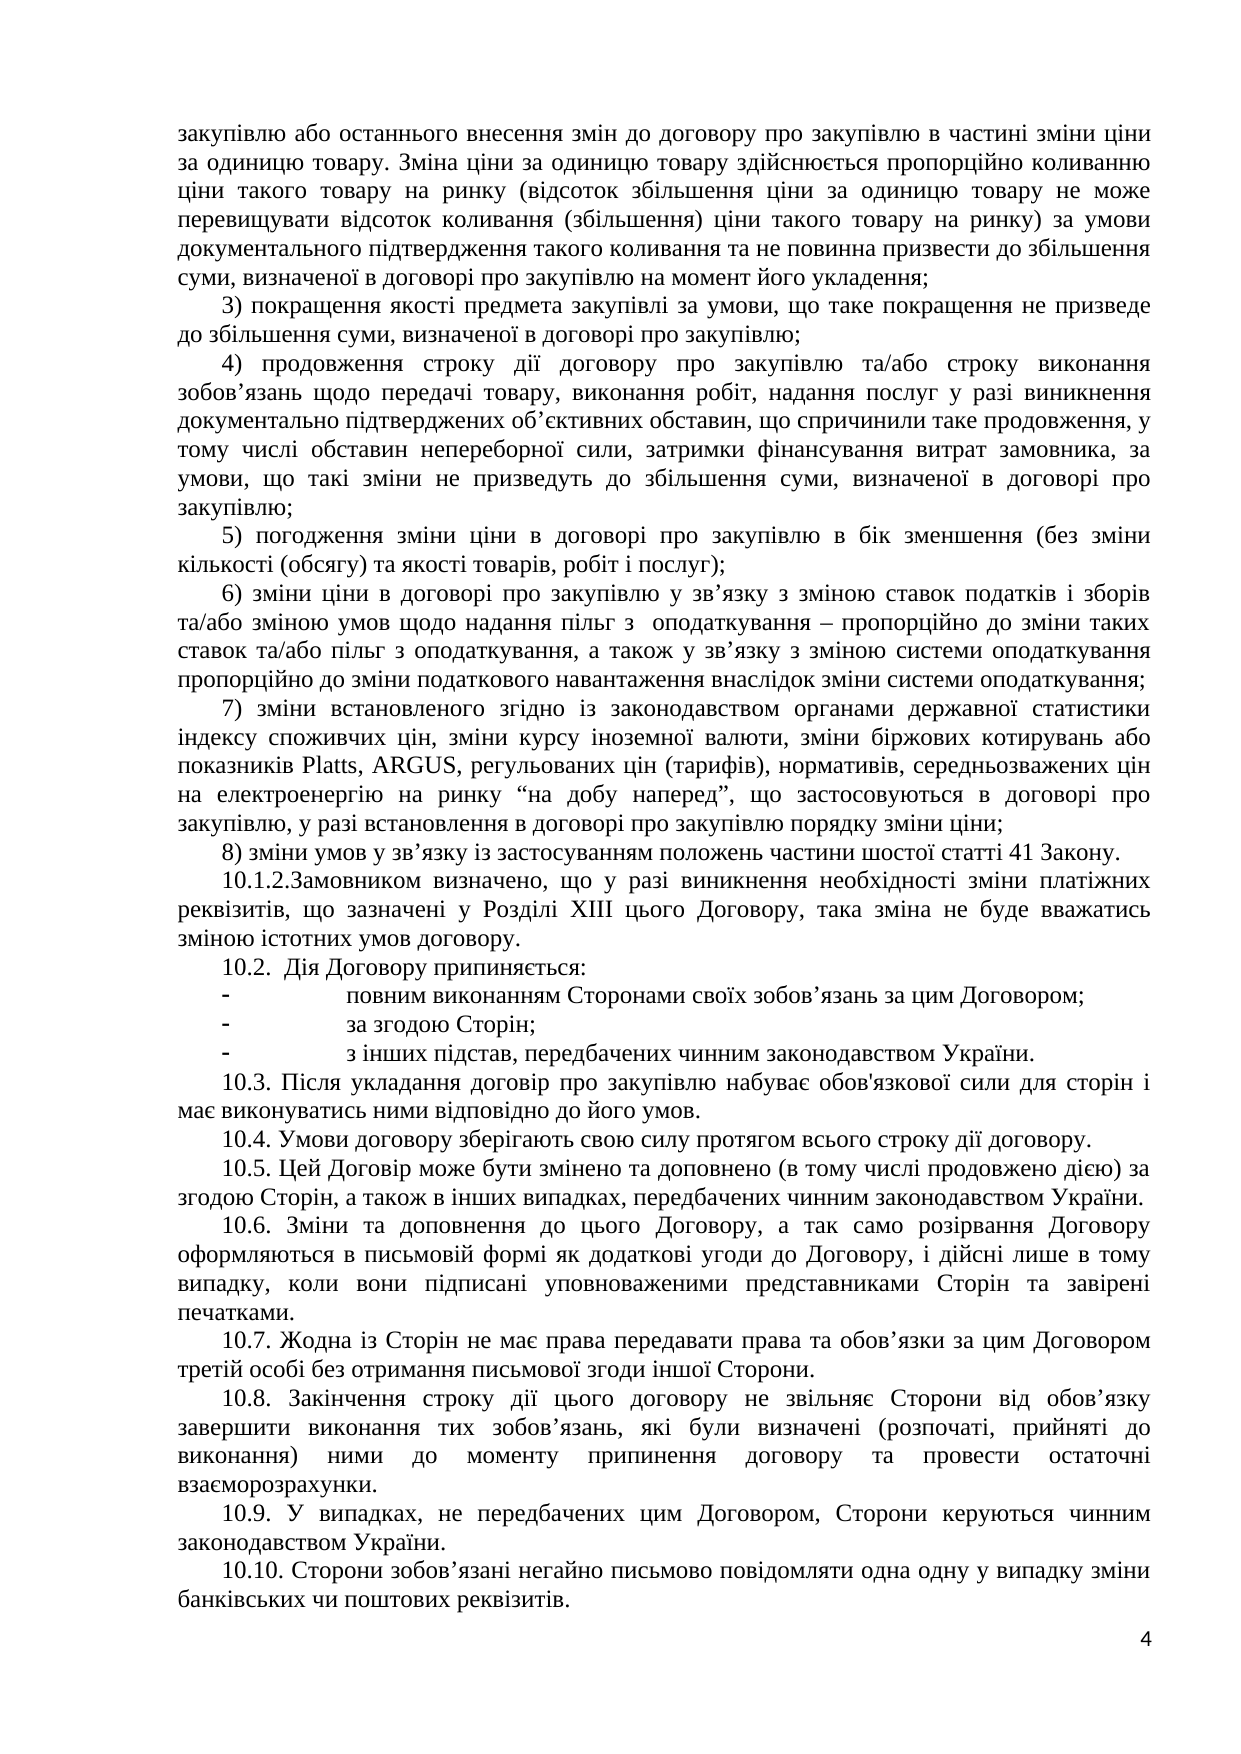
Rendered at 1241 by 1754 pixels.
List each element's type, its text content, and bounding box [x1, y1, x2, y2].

text 10.2. Дія Договору припиняється: [177, 952, 1152, 981]
text 4) продовження строку дії договору про закупівлю та/або строку виконання зобов’язань щодо передачі товару, виконання робіт, надання послуг у разі виникнення документально підтверджених об’єктивних обставин, що спричинили таке продовження, у тому числі обставин непереборної сили, затримки фінансування витрат замовника, за умови, що такі зміни не призведуть до збільшення суми, визначеної в договорі про закупівлю; [177, 348, 1152, 521]
text 10.9. У випадках, не передбачених цим Договором, Сторони керуються чинним законодавством України. [177, 1498, 1152, 1556]
text 5) погодження зміни ціни в договорі про закупівлю в бік зменшення (без зміни кількості (обсягу) та якості товарів, робіт і послуг); [177, 521, 1152, 578]
text 10.5. Цей Договір може бути змінено та доповнено (в тому числі продовжено дією) за згодою Сторін, а також в інших випадках, передбачених чинним законодавством України. [177, 1153, 1152, 1211]
text 10.3. Після укладання договір про закупівлю набуває обов'язкової сили для сторін і має виконуватись ними відповідно до його умов. [177, 1067, 1152, 1124]
text 10.7. Жодна із Сторін не має права передавати права та обов’язки за цим Договором третій особі без отримання письмової згоди іншої Сторони. [177, 1326, 1152, 1383]
text 10.1.2.Замовником визначено, що у разі виникнення необхідності зміни платіжних реквізитів, що зазначені у Розділі ХІІІ цього Договору, така зміна не буде вважатись зміною істотних умов договору. [177, 866, 1152, 952]
text 7) зміни встановленого згідно із законодавством органами державної статистики індексу споживчих цін, зміни курсу іноземної валюти, зміни біржових котирувань або показників Platts, ARGUS, регульованих цін (тарифів), нормативів, середньозважених цін на електроенергію на ринку “на добу наперед”, що застосовуються в договорі про закупівлю, у разі встановлення в договорі про закупівлю порядку зміни ціни; [177, 693, 1152, 837]
text 6) зміни ціни в договорі про закупівлю у зв’язку з зміною ставок податків і зборів та/або зміною умов щодо надання пільг з оподаткування – пропорційно до зміни таких ставок та/або пільг з оподаткування, а також у зв’язку з зміною системи оподаткування пропорційно до зміни податкового навантаження внаслідок зміни системи оподаткування; [177, 578, 1152, 693]
text 3) покращення якості предмета закупівлі за умови, що таке покращення не призведе до збільшення суми, визначеної в договорі про закупівлю; [177, 291, 1152, 348]
text 10.10. Сторони зобов’язані негайно письмово повідомляти одна одну у випадку зміни банківських чи поштових реквізитів. [177, 1556, 1152, 1613]
list за згодою Сторін; [177, 1009, 1152, 1038]
text 10.4. Умови договору зберігають свою силу протягом всього строку дії договору. [177, 1124, 1152, 1153]
text 8) зміни умов у зв’язку із застосуванням положень частини шостої статті 41 Закону. [177, 837, 1152, 866]
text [177, 118, 1152, 291]
list з інших підстав, передбачених чинним законодавством України. [177, 1038, 1152, 1067]
text 10.6. Зміни та доповнення до цього Договору, а так само розірвання Договору оформляються в письмовій формі як додаткові угоди до Договору, і дійсні лише в тому випадку, коли вони підписані уповноваженими представниками Сторін та завірені печатками. [177, 1211, 1152, 1326]
text 10.8. Закінчення строку дії цього договору не звільняє Сторони від обов’язку завершити виконання тих зобов’язань, які були визначені (розпочаті, прийняті до виконання) ними до моменту припинення договору та провести остаточні взаєморозрахунки. [177, 1383, 1152, 1498]
list повним виконанням Сторонами своїх зобов’язань за цим Договором; [177, 981, 1152, 1009]
